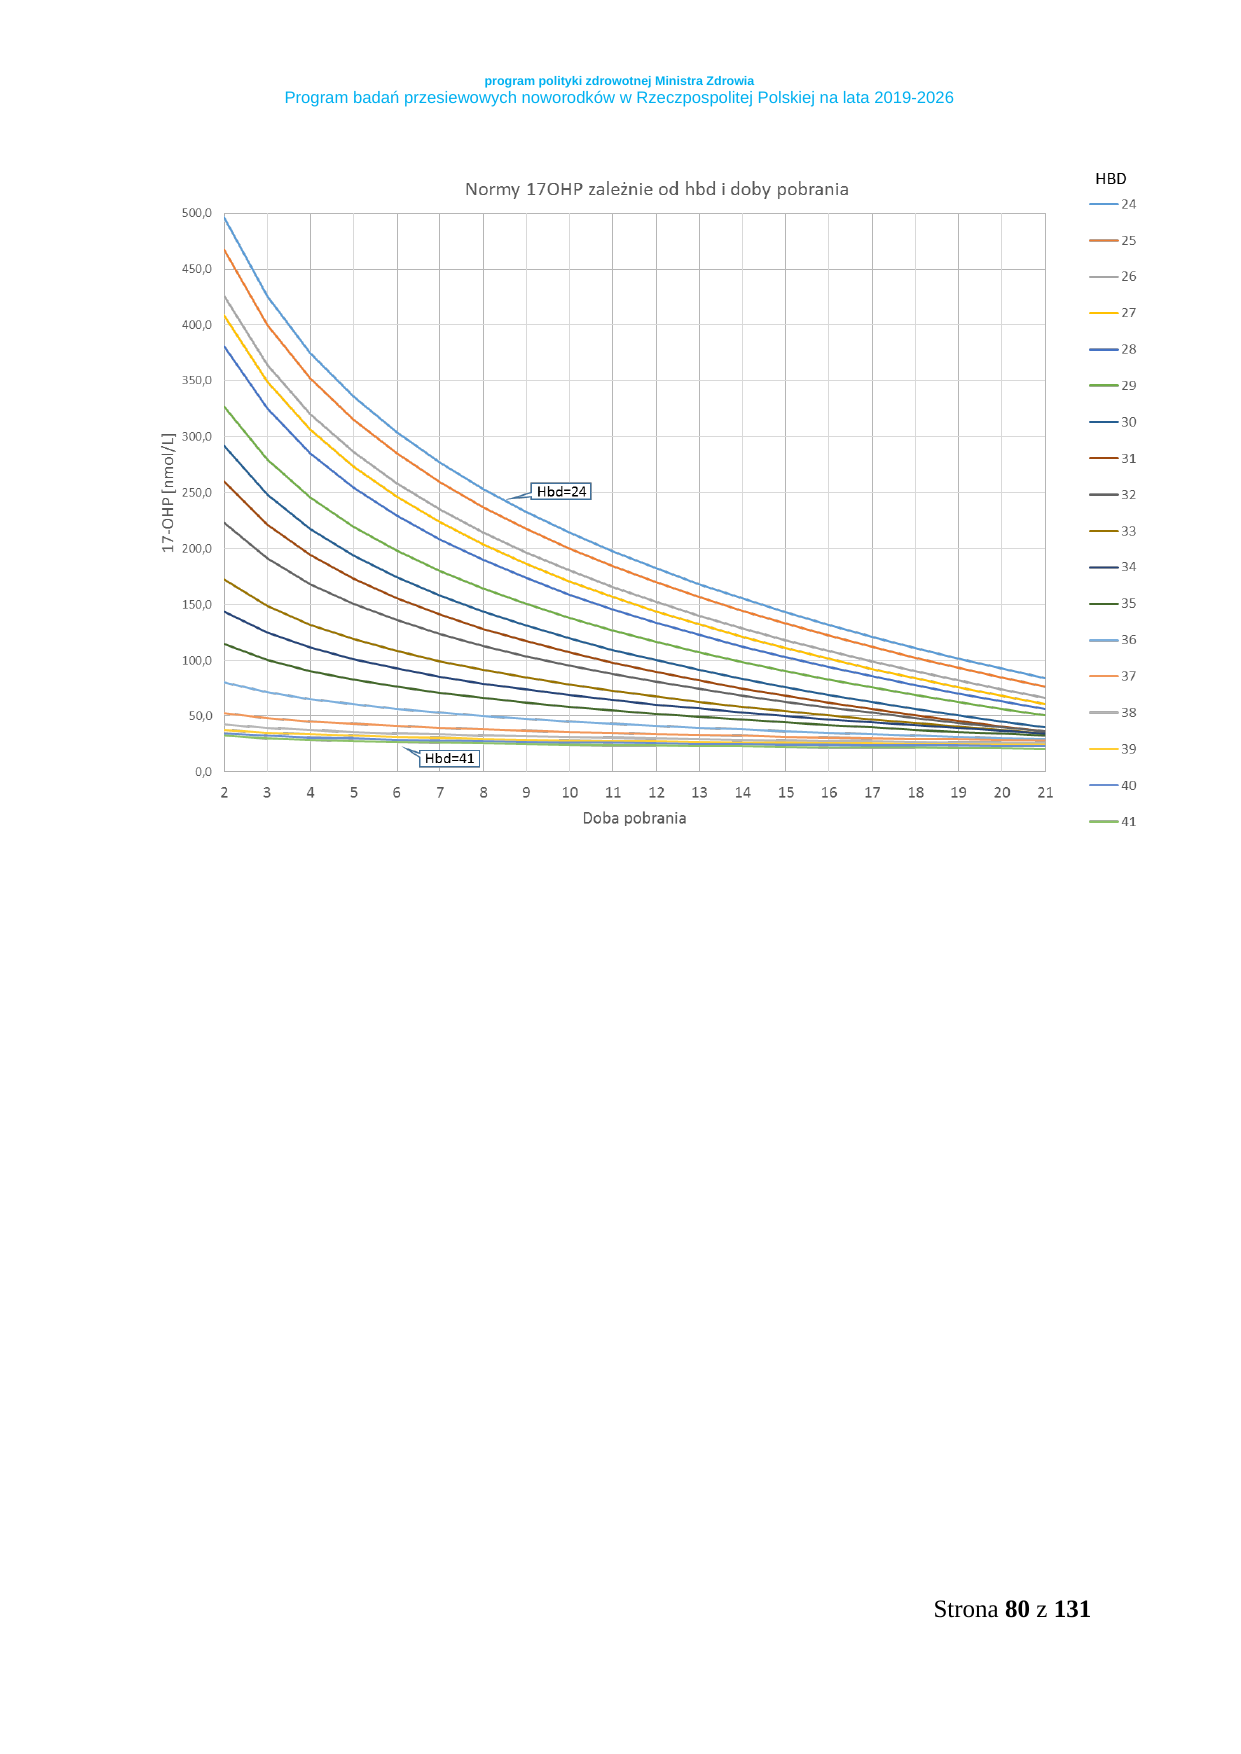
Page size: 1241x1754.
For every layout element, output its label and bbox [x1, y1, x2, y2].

picture [147, 162, 1167, 870]
